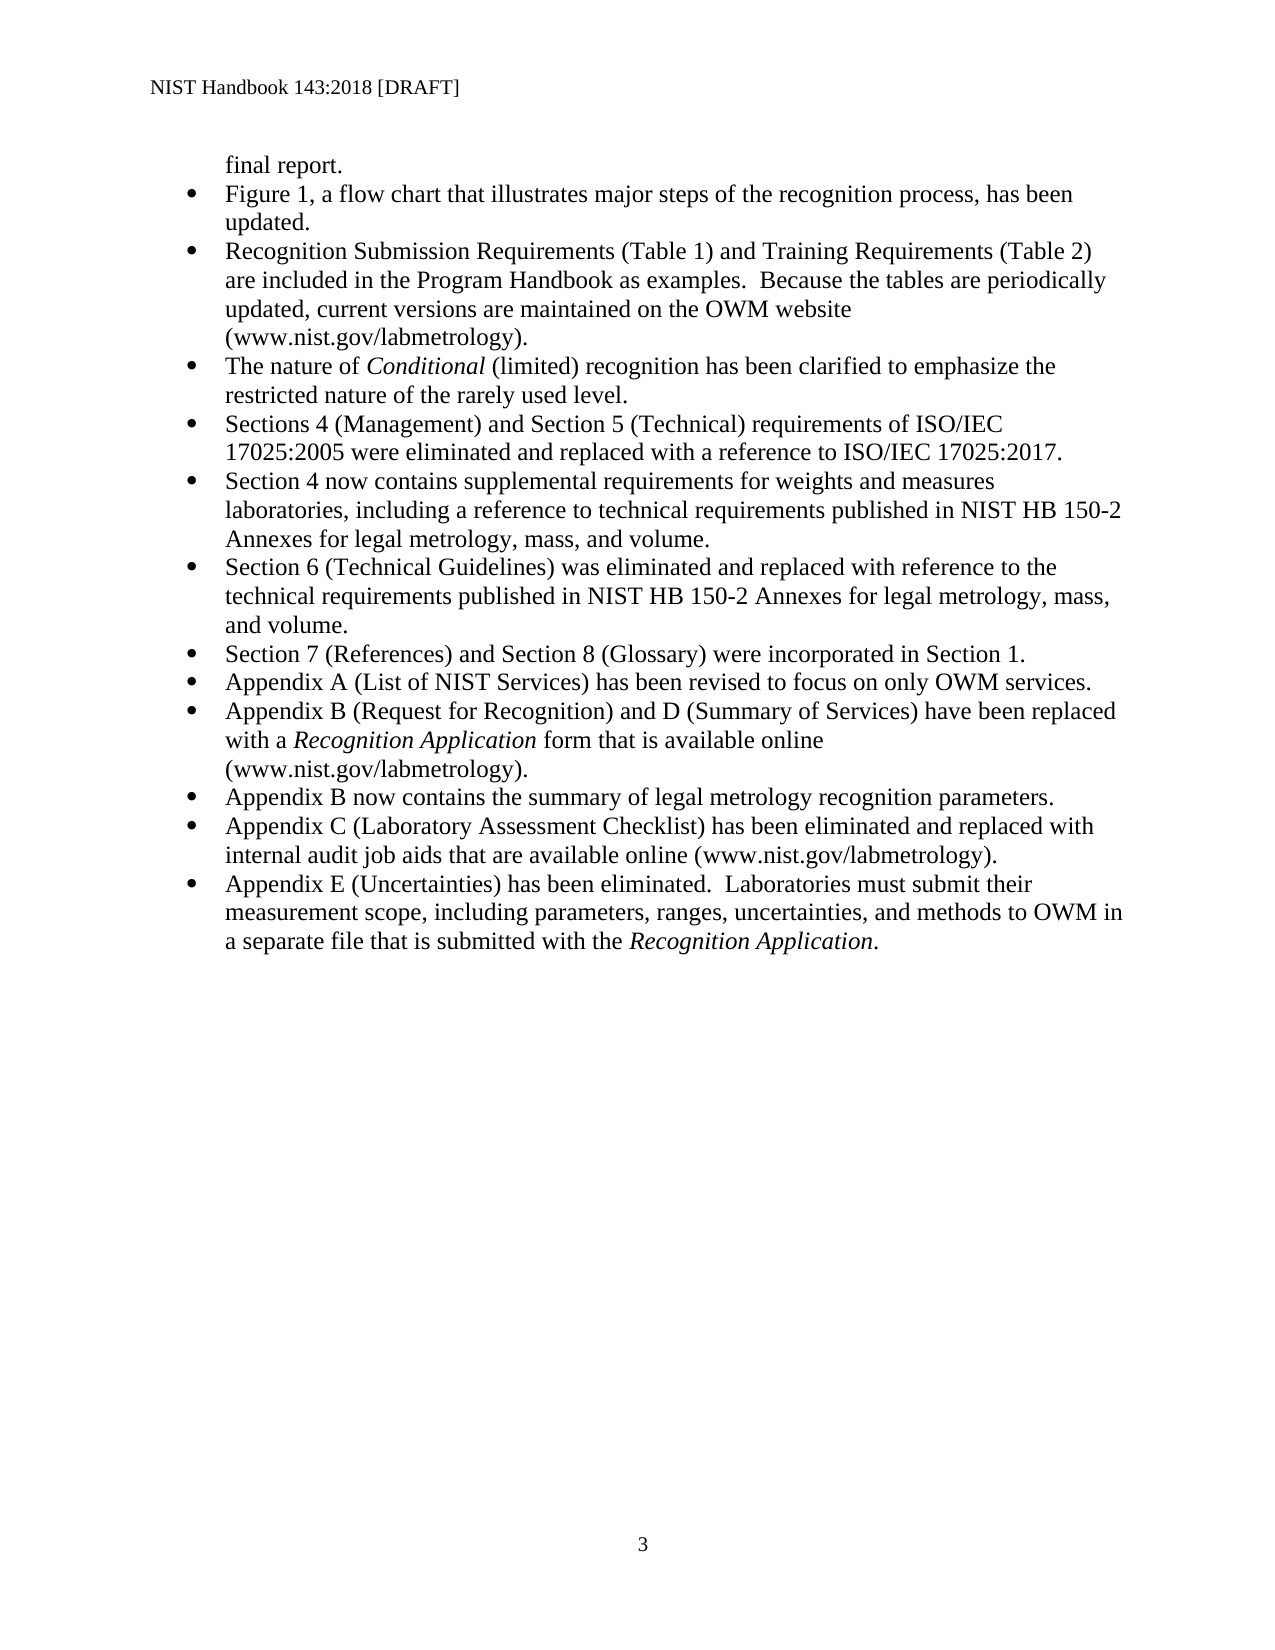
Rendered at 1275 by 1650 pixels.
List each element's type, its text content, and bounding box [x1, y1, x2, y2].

list Appendix E (Uncertainties) has been eliminated. Laboratories must submit their measurement scope, including parameters, ranges, uncertainties, and methods to OWM in a separate file that is submitted with the Recognition Application. [187, 869, 1125, 955]
list Recognition Submission Requirements (Table 1) and Training Requirements (Table 2) are included in the Program Handbook as examples. Because the tables are periodically updated, current versions are maintained on the OWM website (www.nist.gov/labmetrology). [187, 236, 1125, 351]
list Section 7 (References) and Section 8 (Glossary) were incorporated in Section 1. [187, 639, 1125, 667]
list Sections 4 (Management) and Section 5 (Technical) requirements of ISO/IEC 17025:2005 were eliminated and replaced with a reference to ISO/IEC 17025:2017. [187, 409, 1125, 466]
list Appendix B now contains the summary of legal metrology recognition parameters. [187, 782, 1125, 811]
list Section 6 (Technical Guidelines) was eliminated and replaced with reference to the technical requirements published in NIST HB 150-2 Annexes for legal metrology, mass, and volume. [187, 552, 1125, 639]
list The nature of Conditional (limited) recognition has been clarified to emphasize the restricted nature of the rarely used level. [187, 351, 1125, 409]
list Appendix C (Laboratory Assessment Checklist) has been eliminated and replaced with internal audit job aids that are available online (www.nist.gov/labmetrology). [187, 811, 1125, 869]
list Section 4 now contains supplemental requirements for weights and measures laboratories, including a reference to technical requirements published in NIST HB 150-2 Annexes for legal metrology, mass, and volume. [187, 466, 1125, 552]
list Figure 1, a flow chart that illustrates major steps of the recognition process, has been updated. [187, 179, 1125, 236]
list Appendix A (List of NIST Services) has been revised to focus on only OWM services. [187, 667, 1125, 696]
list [187, 150, 1125, 179]
list Appendix B (Request for Recognition) and D (Summary of Services) have been replaced with a Recognition Application form that is available online (www.nist.gov/labmetrology). [187, 696, 1125, 782]
